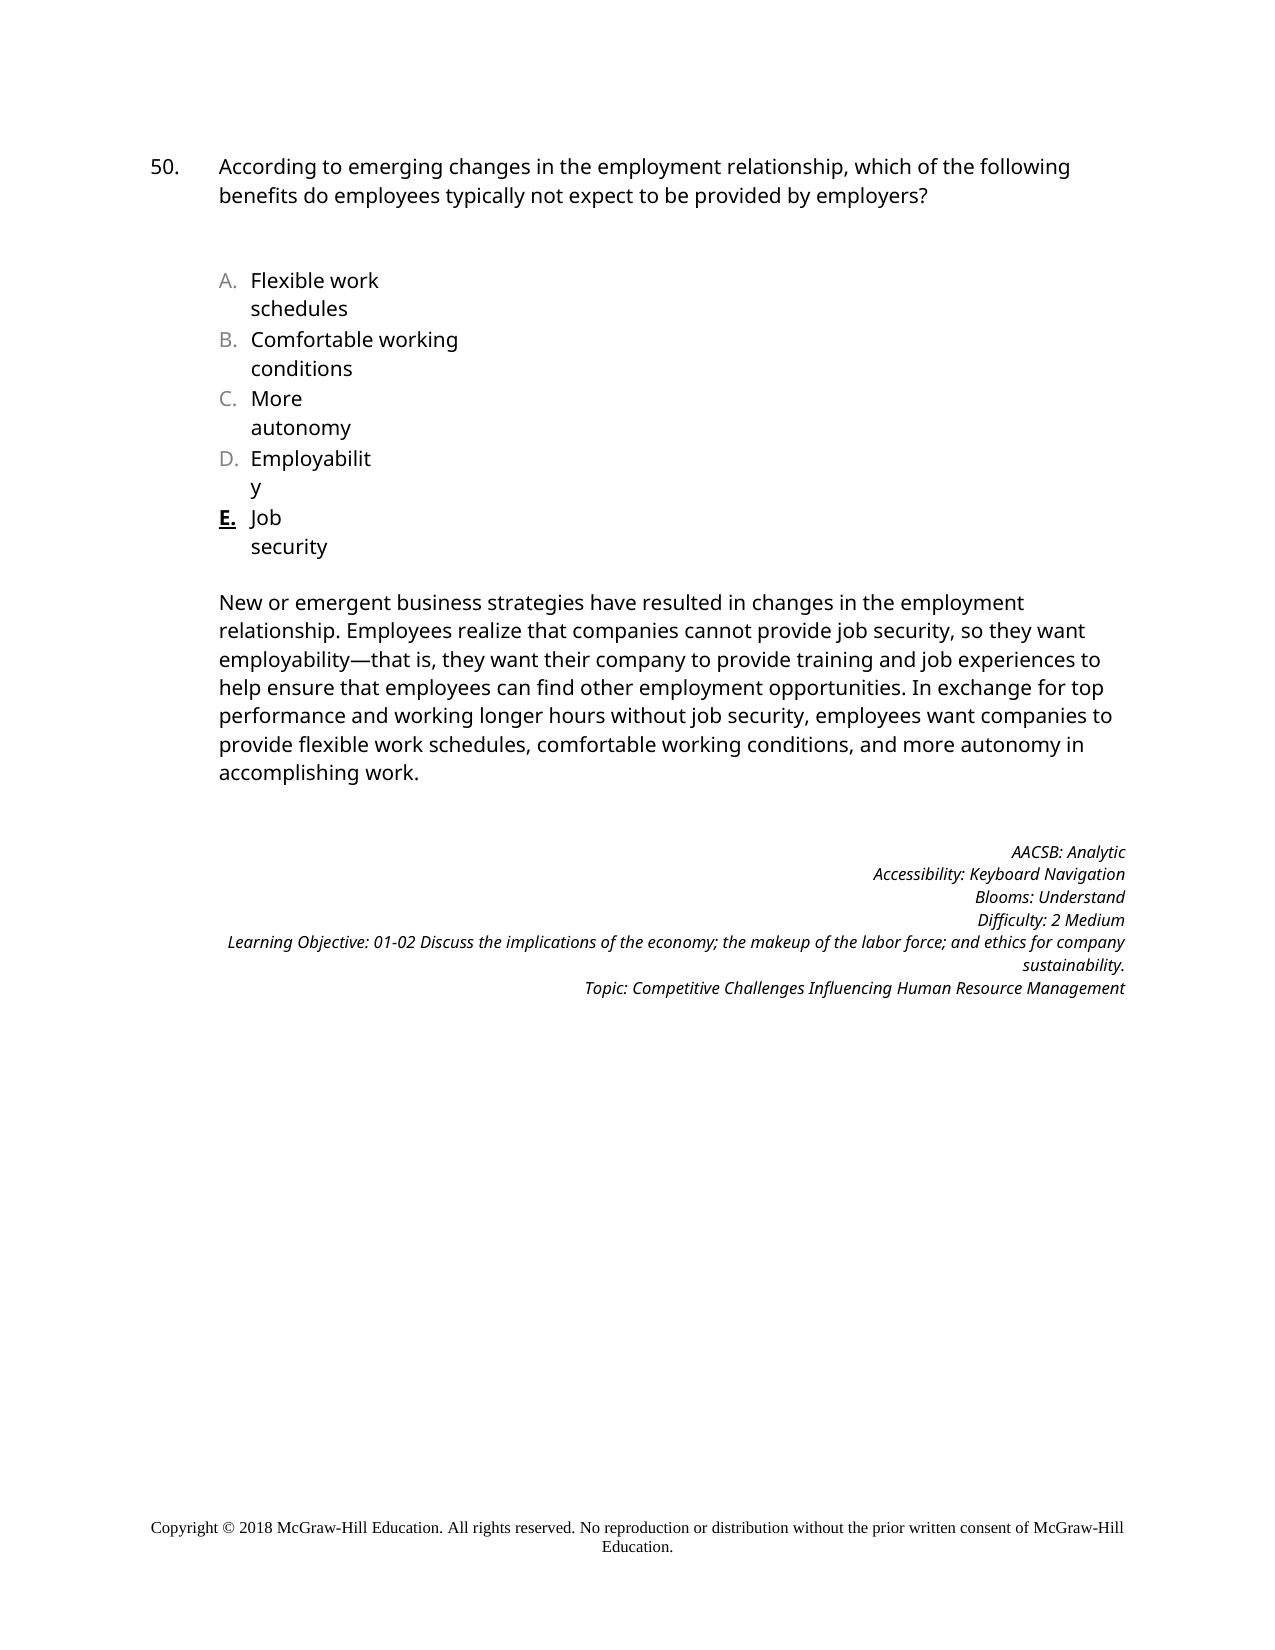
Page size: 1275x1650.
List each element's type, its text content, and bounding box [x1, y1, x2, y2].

table_header AACSB: Analytic Accessibility: Keyboard Navigation Blooms: Understand Difficulty: 2 Medium Learning Objective: 01-02 Discuss the implications of the economy; the makeup of the labor force; and ethics for company sustainability. Topic: Competitive Challenges Influencing Human Resource Management [150, 840, 1125, 1022]
table_header 50. [150, 153, 218, 815]
table_header According to emerging changes in the employment relationship, which of the following benefits do employees typically not expect to be provided by employers? New or emergent business strategies have resulted in changes in the employment relationship. Employees realize that companies cannot provide job security, so they want employability—that is, they want their company to provide training and job experiences to help ensure that employees can find other employment opportunities. In exchange for top performance and working longer hours without job security, employees want companies to provide flexible work schedules, comfortable working conditions, and more autonomy in accomplishing work. [219, 153, 1125, 815]
